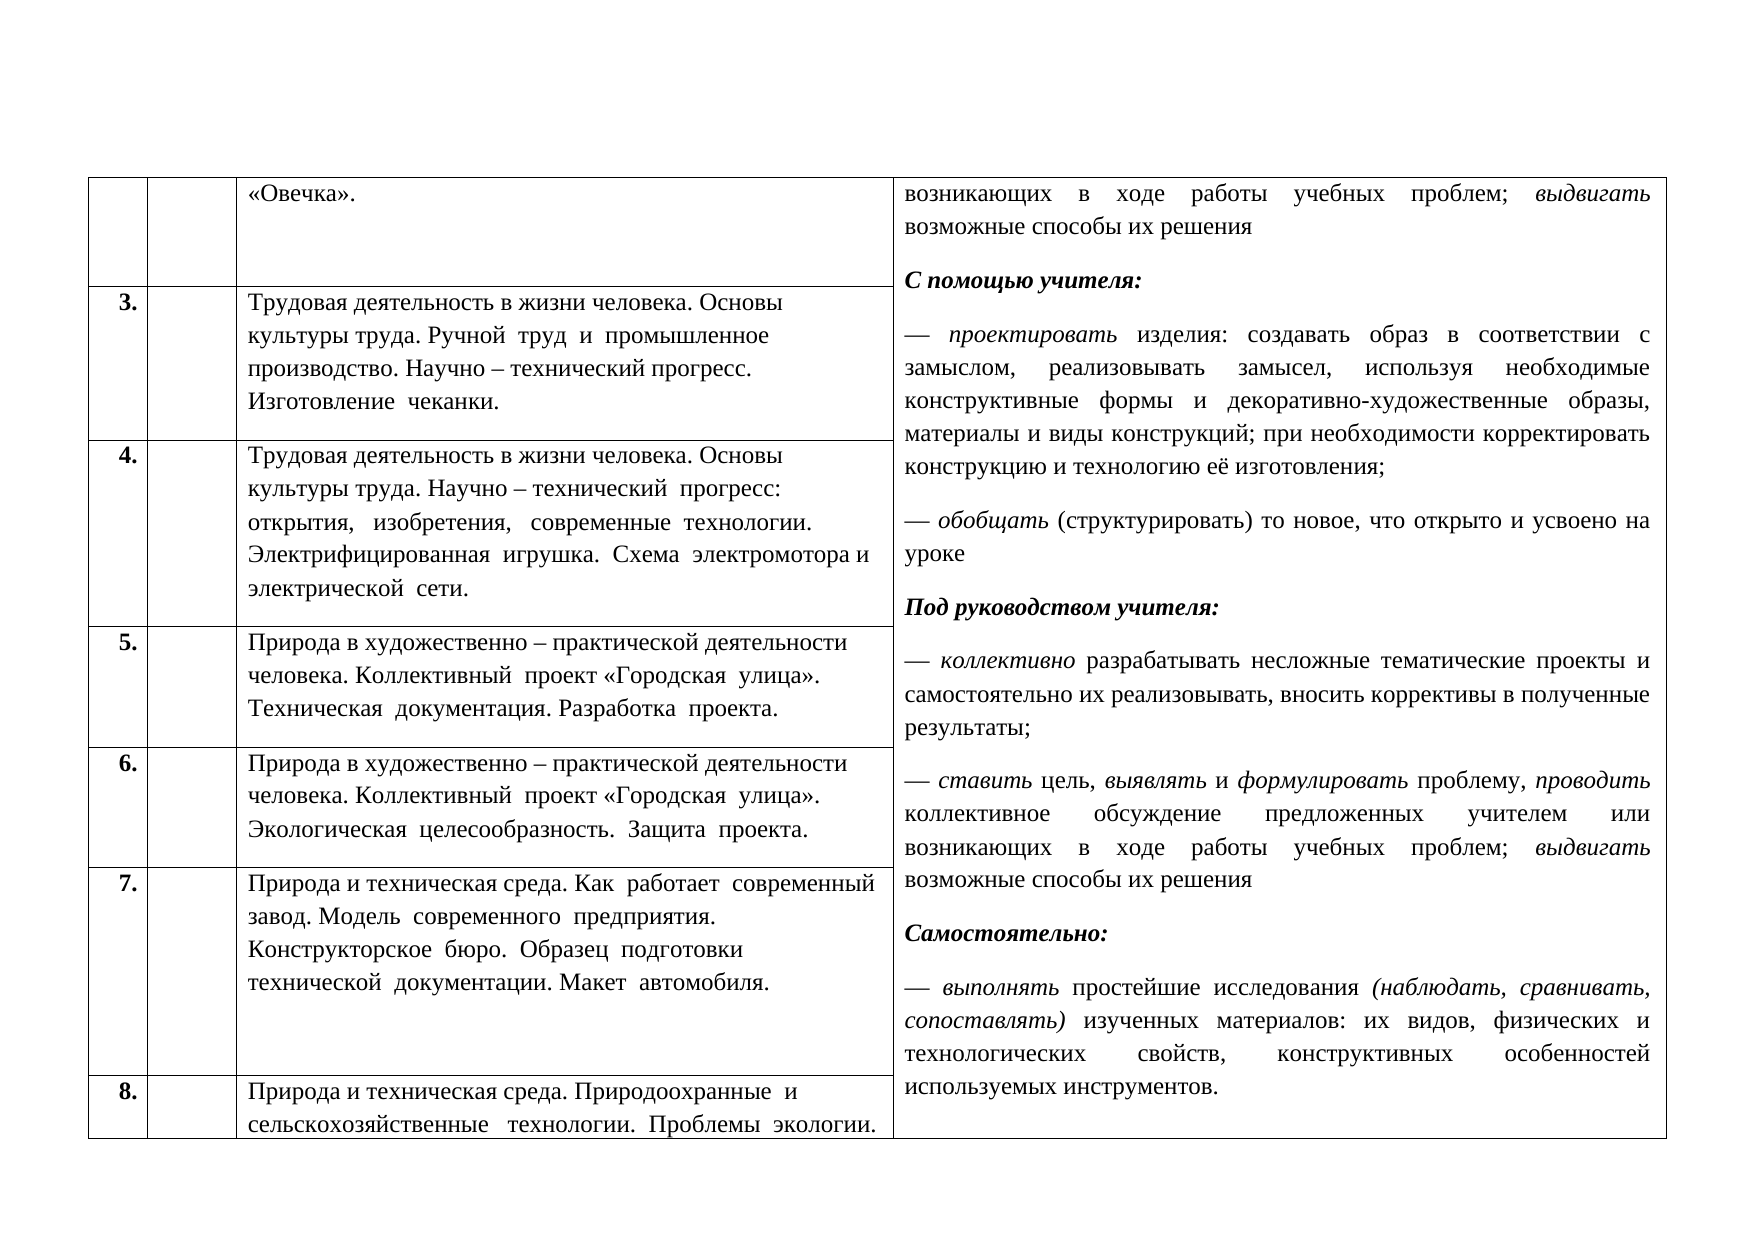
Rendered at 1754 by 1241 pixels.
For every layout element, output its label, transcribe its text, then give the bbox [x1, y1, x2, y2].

table_cell [148, 868, 236, 1075]
table_cell [148, 1076, 236, 1138]
table_cell Трудовая деятельность в жизни человека. Основы культуры труда. Ручной труд и промышленное производство. Научно – технический прогресс. Изготовление чеканки. [237, 287, 893, 439]
table_cell [89, 868, 147, 1075]
table_cell Природа в художественно – практической деятельности человека. Коллективный проект «Городская улица». Техническая документация. Разработка проекта. [237, 627, 893, 747]
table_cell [237, 178, 893, 286]
table_cell Трудовая деятельность в жизни человека. Основы культуры труда. Научно – технический прогресс: открытия, изобретения, современные технологии. Электрифицированная игрушка. Схема электромотора и электрической сети. [237, 441, 893, 626]
table_cell [148, 627, 236, 747]
table_cell [89, 287, 147, 439]
table_cell [89, 748, 147, 867]
table_cell [89, 178, 147, 286]
table_cell [89, 627, 147, 747]
table_cell Природа и техническая среда. Как работает современный завод. Модель современного предприятия. Конструкторское бюро. Образец подготовки технической документации. Макет автомобиля. [237, 868, 893, 1075]
table_cell [148, 748, 236, 867]
table_cell Природа в художественно – практической деятельности человека. Коллективный проект «Городская улица». Экологическая целесообразность. Защита проекта. [237, 748, 893, 867]
table_cell [148, 287, 236, 439]
table_cell [89, 1076, 147, 1138]
table_cell [148, 441, 236, 626]
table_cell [237, 1076, 893, 1138]
table_cell [148, 178, 236, 286]
table_cell [89, 441, 147, 626]
